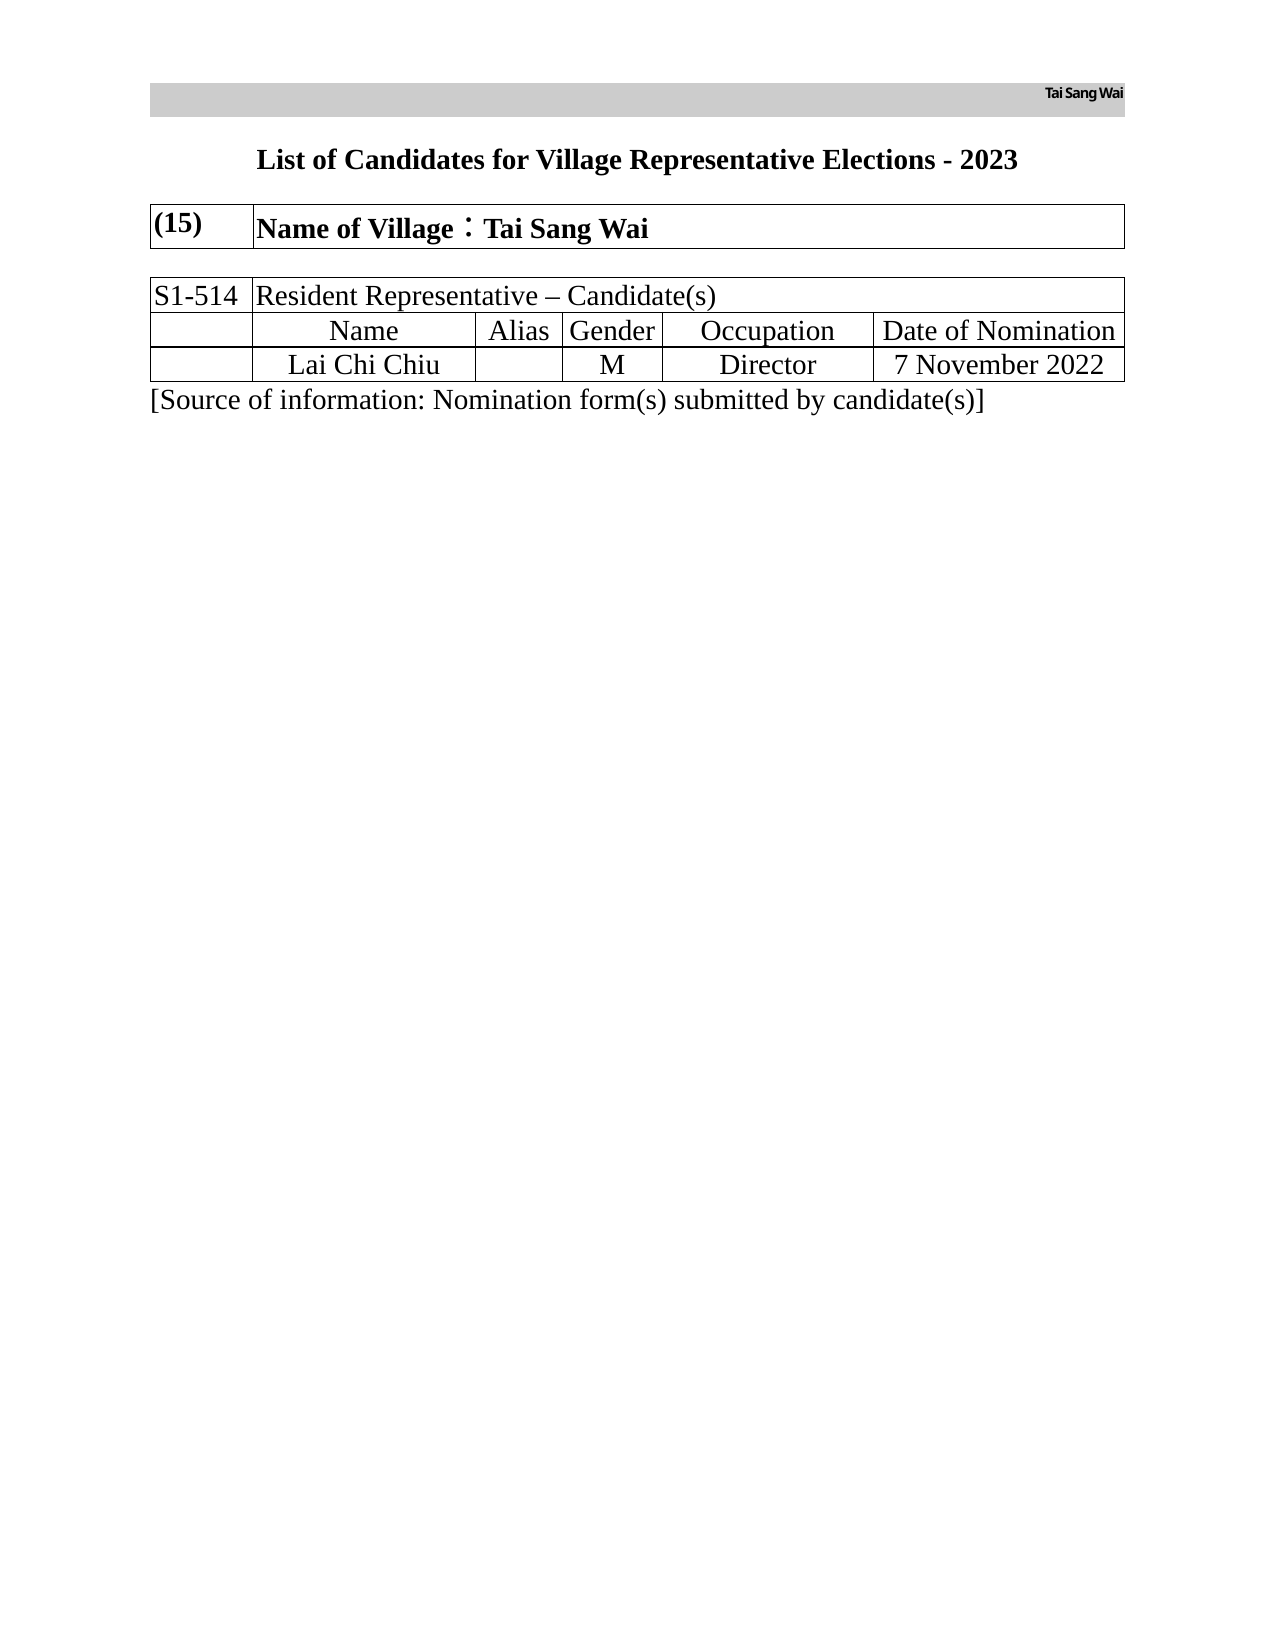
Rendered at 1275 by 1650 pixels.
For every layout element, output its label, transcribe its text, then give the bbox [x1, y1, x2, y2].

table_header S1-514 [151, 278, 252, 312]
table_cell Occupation [663, 313, 873, 346]
table_cell [151, 313, 252, 346]
text [Source of information: Nomination form(s) submitted by candidate(s)] [150, 382, 1125, 416]
table_header (15) [151, 205, 253, 247]
table_cell Lai Chi Chiu [253, 348, 475, 381]
subtitle Tai Sang Wai [150, 83, 1125, 117]
table_cell 7 November 2022 [874, 348, 1124, 381]
table_cell Director [663, 348, 873, 381]
table_cell Alias [476, 313, 562, 346]
title List of Candidates for Village Representative Elections - 2023 [150, 142, 1125, 175]
table_cell Gender [563, 313, 662, 346]
table_cell [151, 348, 252, 381]
table_header Name of Village︰Tai Sang Wai [254, 205, 1124, 247]
table_cell Name [253, 313, 475, 346]
table_header Resident Representative – Candidate(s) [253, 278, 1124, 312]
table_cell [476, 348, 562, 381]
table_cell M [563, 348, 662, 381]
table_cell Date of Nomination [874, 313, 1124, 346]
